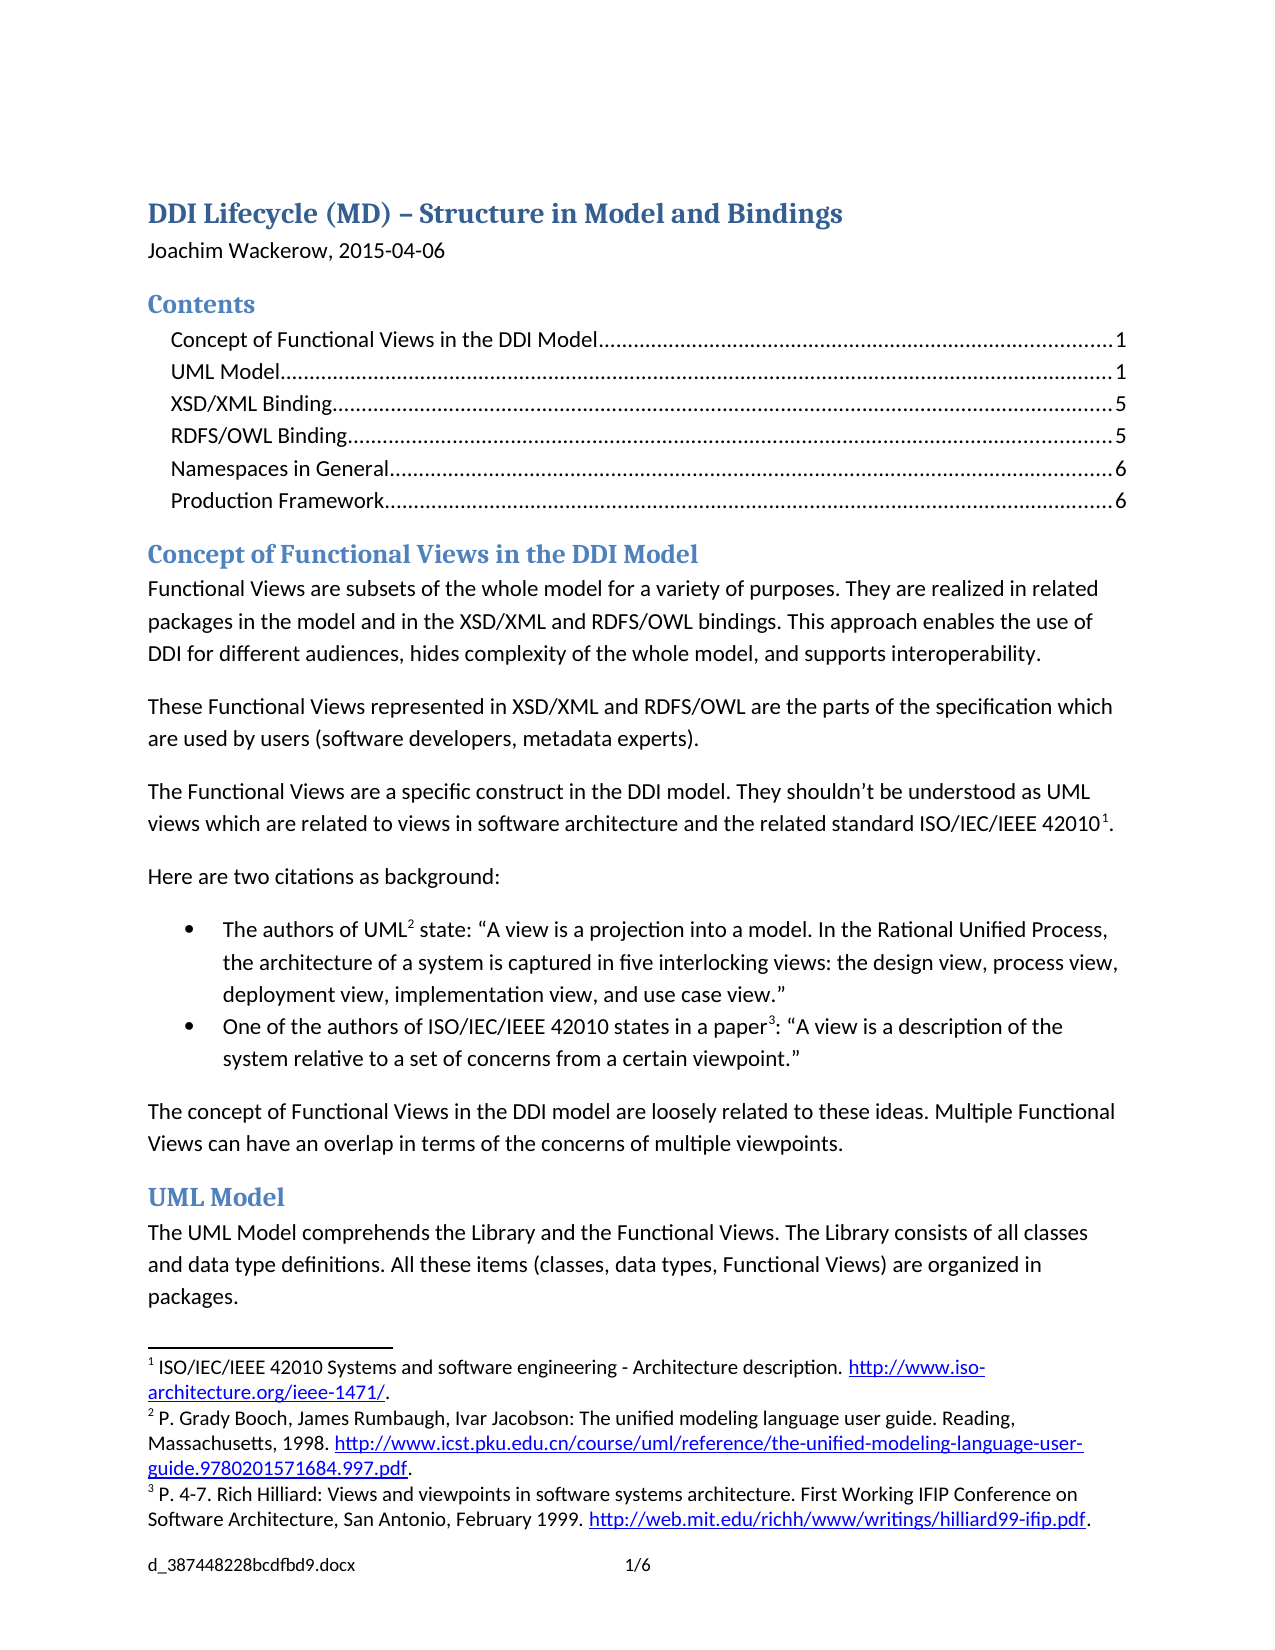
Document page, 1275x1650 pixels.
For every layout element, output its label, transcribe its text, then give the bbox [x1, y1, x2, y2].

text These Functional Views represented in XSD/XML and RDFS/OWL are the parts of the specification which are used by users (software developers, metadata experts). [148, 692, 1127, 752]
list One of the authors of ISO/IEC/IEEE 42010 states in a paper: “A view is a description of the system relative to a set of concerns from a certain viewpoint.” [185, 1012, 1127, 1072]
text Namespaces in General 6 [171, 454, 1127, 482]
text The concept of Functional Views in the DDI model are loosely related to these ideas. Multiple Functional Views can have an overlap in terms of the concerns of multiple viewpoints. [148, 1097, 1127, 1157]
text Concept of Functional Views in the DDI Model 1 [171, 325, 1127, 353]
text Functional Views are subsets of the whole model for a variety of purposes. They are realized in related packages in the model and in the XSD/XML and RDFS/OWL bindings. This approach enables the use of DDI for different audiences, hides complexity of the whole model, and supports interoperability. [148, 574, 1127, 667]
list The authors of UML state: “A view is a projection into a model. In the Rational Unified Process, the architecture of a system is captured in five interlocking views: the design view, process view, deployment view, implementation view, and use case view.” [185, 915, 1127, 1008]
text The UML Model comprehends the Library and the Functional Views. The Library consists of all classes and data type definitions. All these items (classes, data types, Functional Views) are organized in packages. [148, 1218, 1127, 1311]
text XSD/XML Binding 5 [171, 389, 1127, 417]
text Here are two citations as background: [148, 862, 1127, 890]
text UML Model 1 [171, 357, 1127, 385]
text Joachim Wackerow, 2015-04-06 [148, 236, 1127, 264]
text The Functional Views are a specific construct in the DDI model. They shouldn’t be understood as UML views which are related to views in software architecture and the related standard ISO/IEC/IEEE 42010. [148, 777, 1127, 837]
text Production Framework 6 [171, 486, 1127, 514]
subtitle Concept of Functional Views in the DDI Model [148, 539, 1127, 570]
subtitle UML Model [148, 1182, 1127, 1213]
subtitle Contents [148, 289, 1127, 320]
text RDFS/OWL Binding 5 [171, 421, 1127, 449]
subtitle DDI Lifecycle (MD) – Structure in Model and Bindings [148, 198, 1127, 231]
